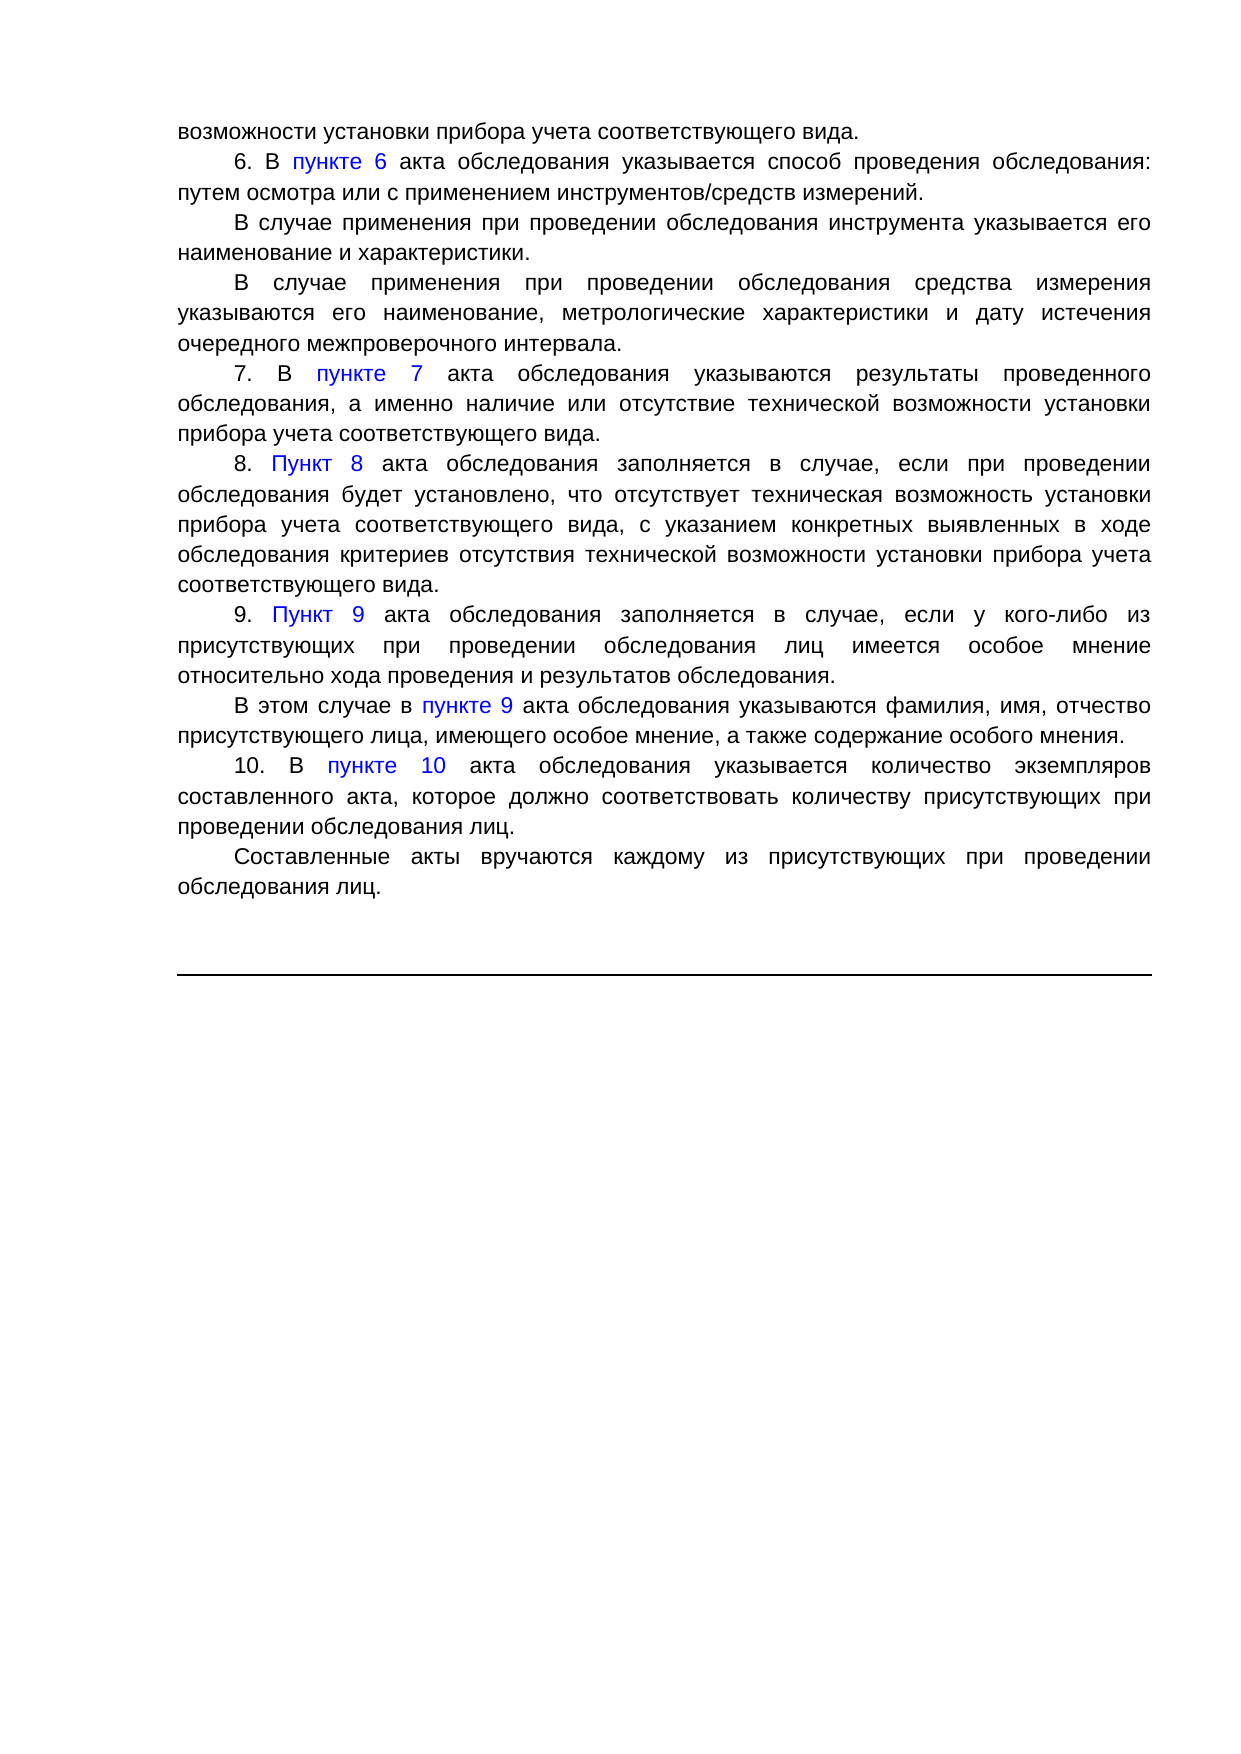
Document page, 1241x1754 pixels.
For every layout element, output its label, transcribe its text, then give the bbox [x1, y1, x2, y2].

text 9. Пункт 9 акта обследования заполняется в случае, если у кого-либо из присутствующих при проведении обследования лиц имеется особое мнение относительно хода проведения и результатов обследования. [177, 601, 1152, 688]
text 6. В пункте 6 акта обследования указывается способ проведения обследования: путем осмотра или с применением инструментов/средств измерений. [177, 148, 1152, 205]
text В случае применения при проведении обследования средства измерения указываются его наименование, метрологические характеристики и дату истечения очередного межпроверочного интервала. [177, 269, 1152, 356]
text 7. В пункте 7 акта обследования указываются результаты проведенного обследования, а именно наличие или отсутствие технической возможности установки прибора учета соответствующего вида. [177, 360, 1152, 447]
text 10. В пункте 10 акта обследования указывается количество экземпляров составленного акта, которое должно соответствовать количеству присутствующих при проведении обследования лиц. [177, 752, 1152, 839]
text В случае применения при проведении обследования инструмента указывается его наименование и характеристики. [177, 209, 1152, 265]
text Составленные акты вручаются каждому из присутствующих при проведении обследования лиц. [177, 843, 1152, 900]
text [177, 118, 1152, 144]
text В этом случае в пункте 9 акта обследования указываются фамилия, имя, отчество присутствующего лица, имеющего особое мнение, а также содержание особого мнения. [177, 692, 1152, 749]
text 8. Пункт 8 акта обследования заполняется в случае, если при проведении обследования будет установлено, что отсутствует техническая возможность установки прибора учета соответствующего вида, с указанием конкретных выявленных в ходе обследования критериев отсутствия технической возможности установки прибора учета соответствующего вида. [177, 450, 1152, 598]
